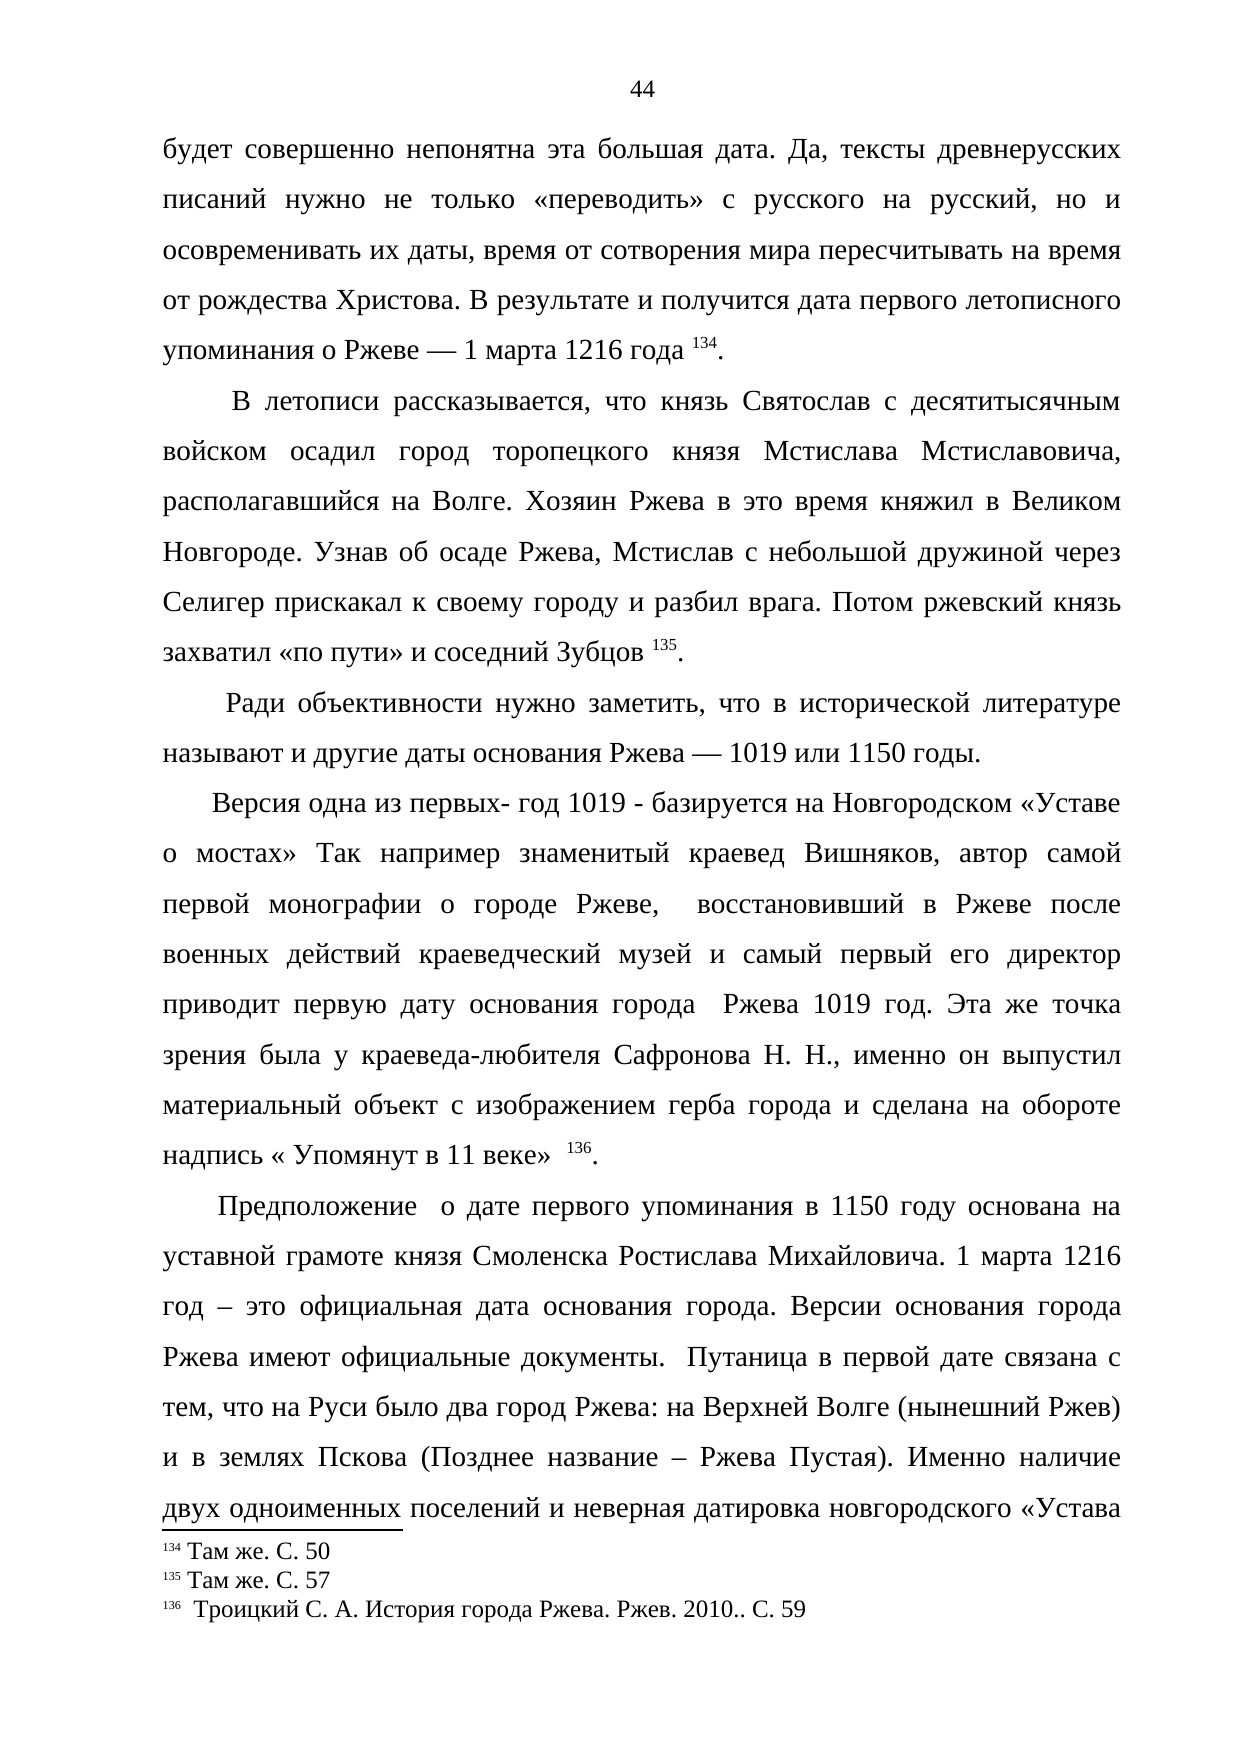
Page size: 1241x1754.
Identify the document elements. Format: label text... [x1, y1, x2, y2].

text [162, 131, 1122, 366]
text Ради объективности нужно заметить, что в исторической литературе называют и другие даты основания Ржева — 1019 или 1150 годы. [162, 685, 1122, 768]
text В летописи рассказывается, что князь Святослав с десятитысячным войском осадил город торопецкого князя Мстислава Мстиславовича, располагавшийся на Волге. Хозяин Ржева в это время княжил в Великом Новгороде. Узнав об осаде Ржева, Мстислав с небольшой дружиной через Селигер прискакал к своему городу и разбил врага. Потом ржевский князь захватил «по пути» и соседний Зубцов . [162, 383, 1122, 668]
text Версия одна из первых- год 1019 - базируется на Новгородском «Уставе о мостах» Так например знаменитый краевед Вишняков, автор самой первой монографии о городе Ржеве, восстановивший в Ржеве после военных действий краеведческий музей и самый первый его директор приводит первую дату основания города Ржева 1019 год. Эта же точка зрения была у краеведа-любителя Сафронова Н. Н., именно он выпустил материальный объект с изображением герба города и сделана на обороте надпись « Упомянут в 11 веке» . [162, 785, 1122, 1171]
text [162, 1188, 1122, 1523]
